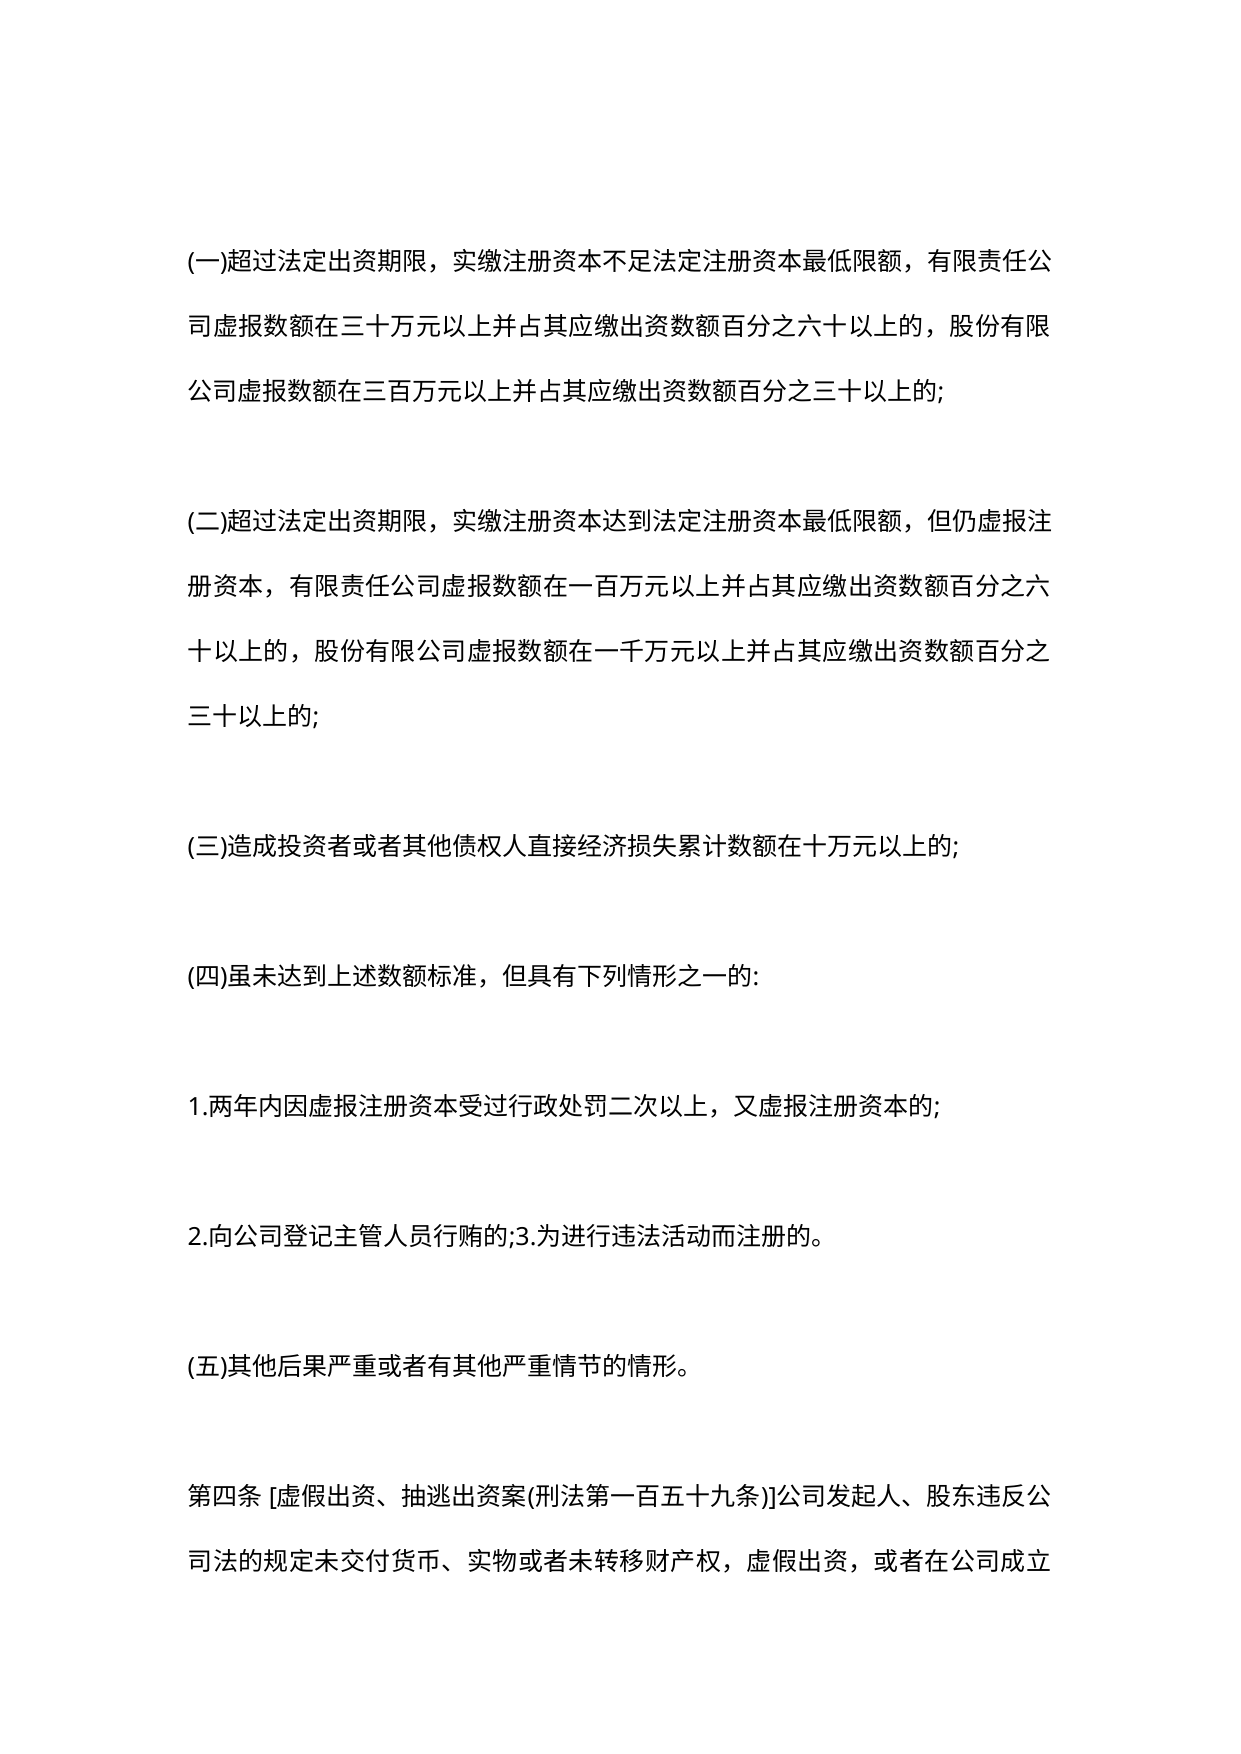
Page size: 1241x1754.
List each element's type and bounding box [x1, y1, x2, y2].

text [187, 162, 1053, 1592]
